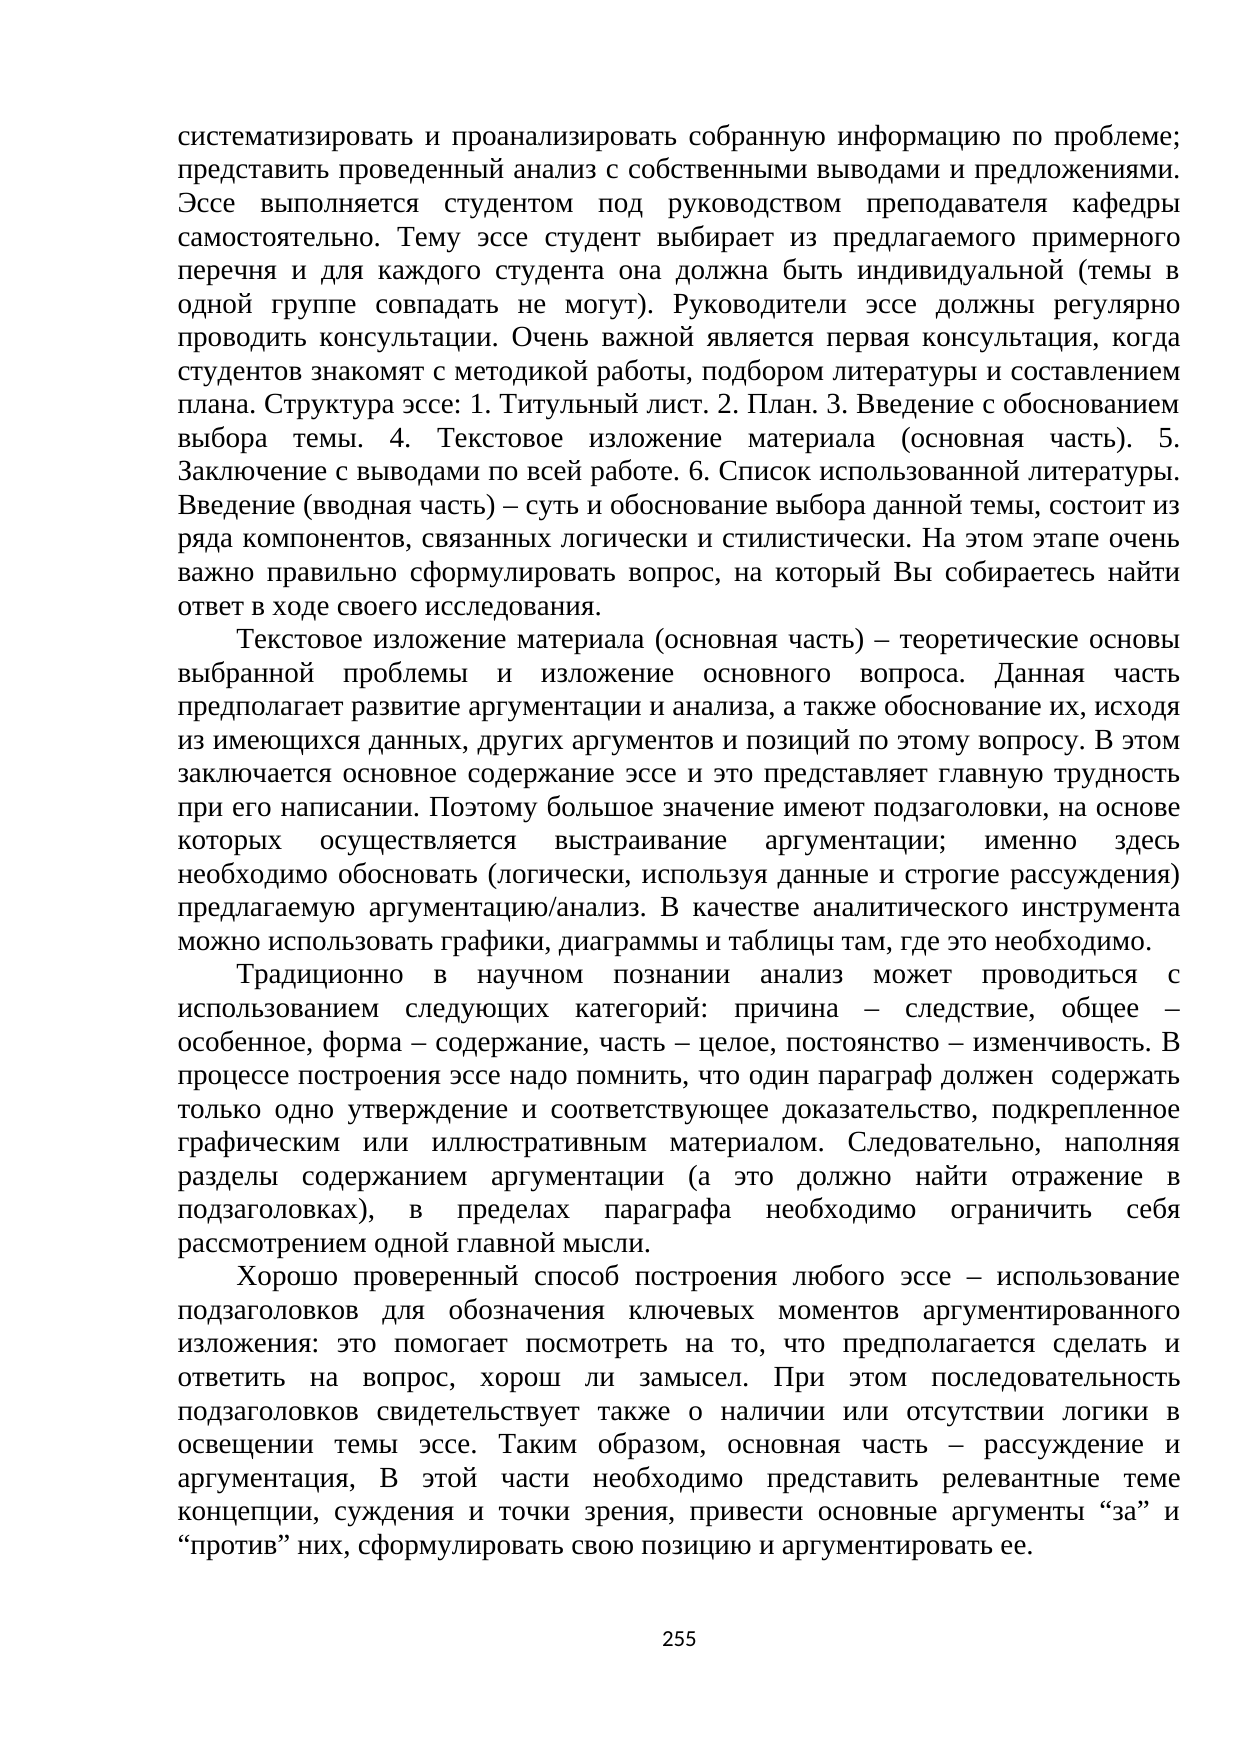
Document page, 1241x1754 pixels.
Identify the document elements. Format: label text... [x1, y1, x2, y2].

text Текстовое изложение материала (основная часть) – теоретические основы выбранной проблемы и изложение основного вопроса. Данная часть предполагает развитие аргументации и анализа, а также обоснование их, исходя из имеющихся данных, других аргументов и позиций по этому вопросу. В этом заключается основное содержание эссе и это представляет главную трудность при его написании. Поэтому большое значение имеют подзаголовки, на основе которых осуществляется выстраивание аргументации; именно здесь необходимо обосновать (логически, используя данные и строгие рассуждения) предлагаемую аргументацию/анализ. В качестве аналитического инструмента можно использовать графики, диаграммы и таблицы там, где это необходимо. [177, 621, 1181, 957]
text Традиционно в научном познании анализ может проводиться с использованием следующих категорий: причина – следствие, общее – особенное, форма – содержание, часть – целое, постоянство – изменчивость. В процессе построения эссе надо помнить, что один параграф должен содержать только одно утверждение и соответствующее доказательство, подкрепленное графическим или иллюстративным материалом. Следовательно, наполняя разделы содержанием аргументации (а это должно найти отражение в подзаголовках), в пределах параграфа необходимо ограничить себя рассмотрением одной главной мысли. [177, 957, 1181, 1258]
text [177, 118, 1181, 621]
text Хорошо проверенный способ построения любого эссе – использование подзаголовков для обозначения ключевых моментов аргументированного изложения: это помогает посмотреть на то, что предполагается сделать и ответить на вопрос, хорош ли замысел. При этом последовательность подзаголовков свидетельствует также о наличии или отсутствии логики в освещении темы эссе. Таким образом, основная часть – рассуждение и аргументация, В этой части необходимо представить релевантные теме концепции, суждения и точки зрения, привести основные аргументы “за” и “против” них, сформулировать свою позицию и аргументировать ее. [177, 1258, 1181, 1560]
